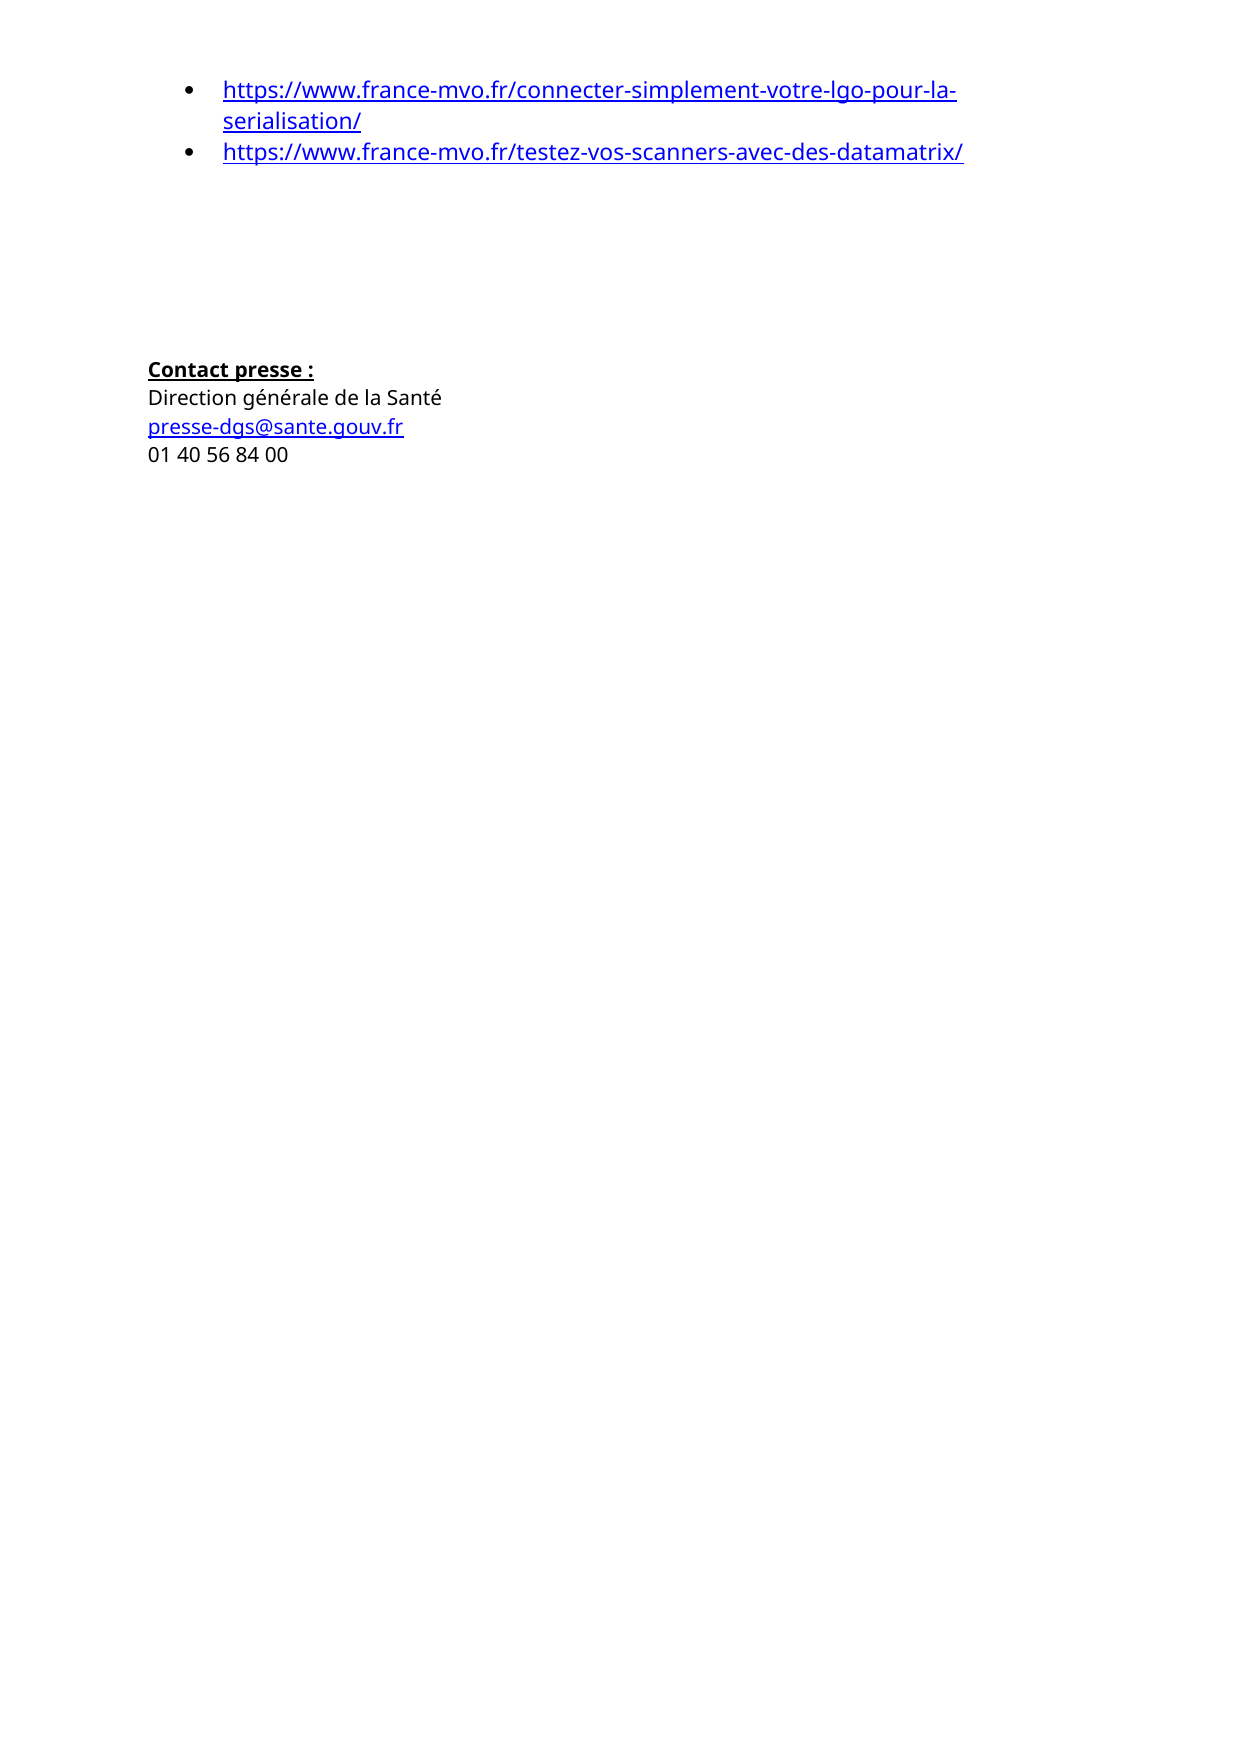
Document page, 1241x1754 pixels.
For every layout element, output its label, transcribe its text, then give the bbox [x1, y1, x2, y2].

text Direction générale de la Santé [148, 383, 1093, 412]
list https://www.france-mvo.fr/connecter-simplement-votre-lgo-pour-la-serialisation/ [185, 74, 1093, 136]
text presse-dgs@sante.gouv.fr [148, 412, 1093, 440]
list https://www.france-mvo.fr/testez-vos-scanners-avec-des-datamatrix/ [185, 136, 1093, 168]
text 01 40 56 84 00 [148, 440, 1093, 469]
text Contact presse : [148, 355, 1093, 383]
